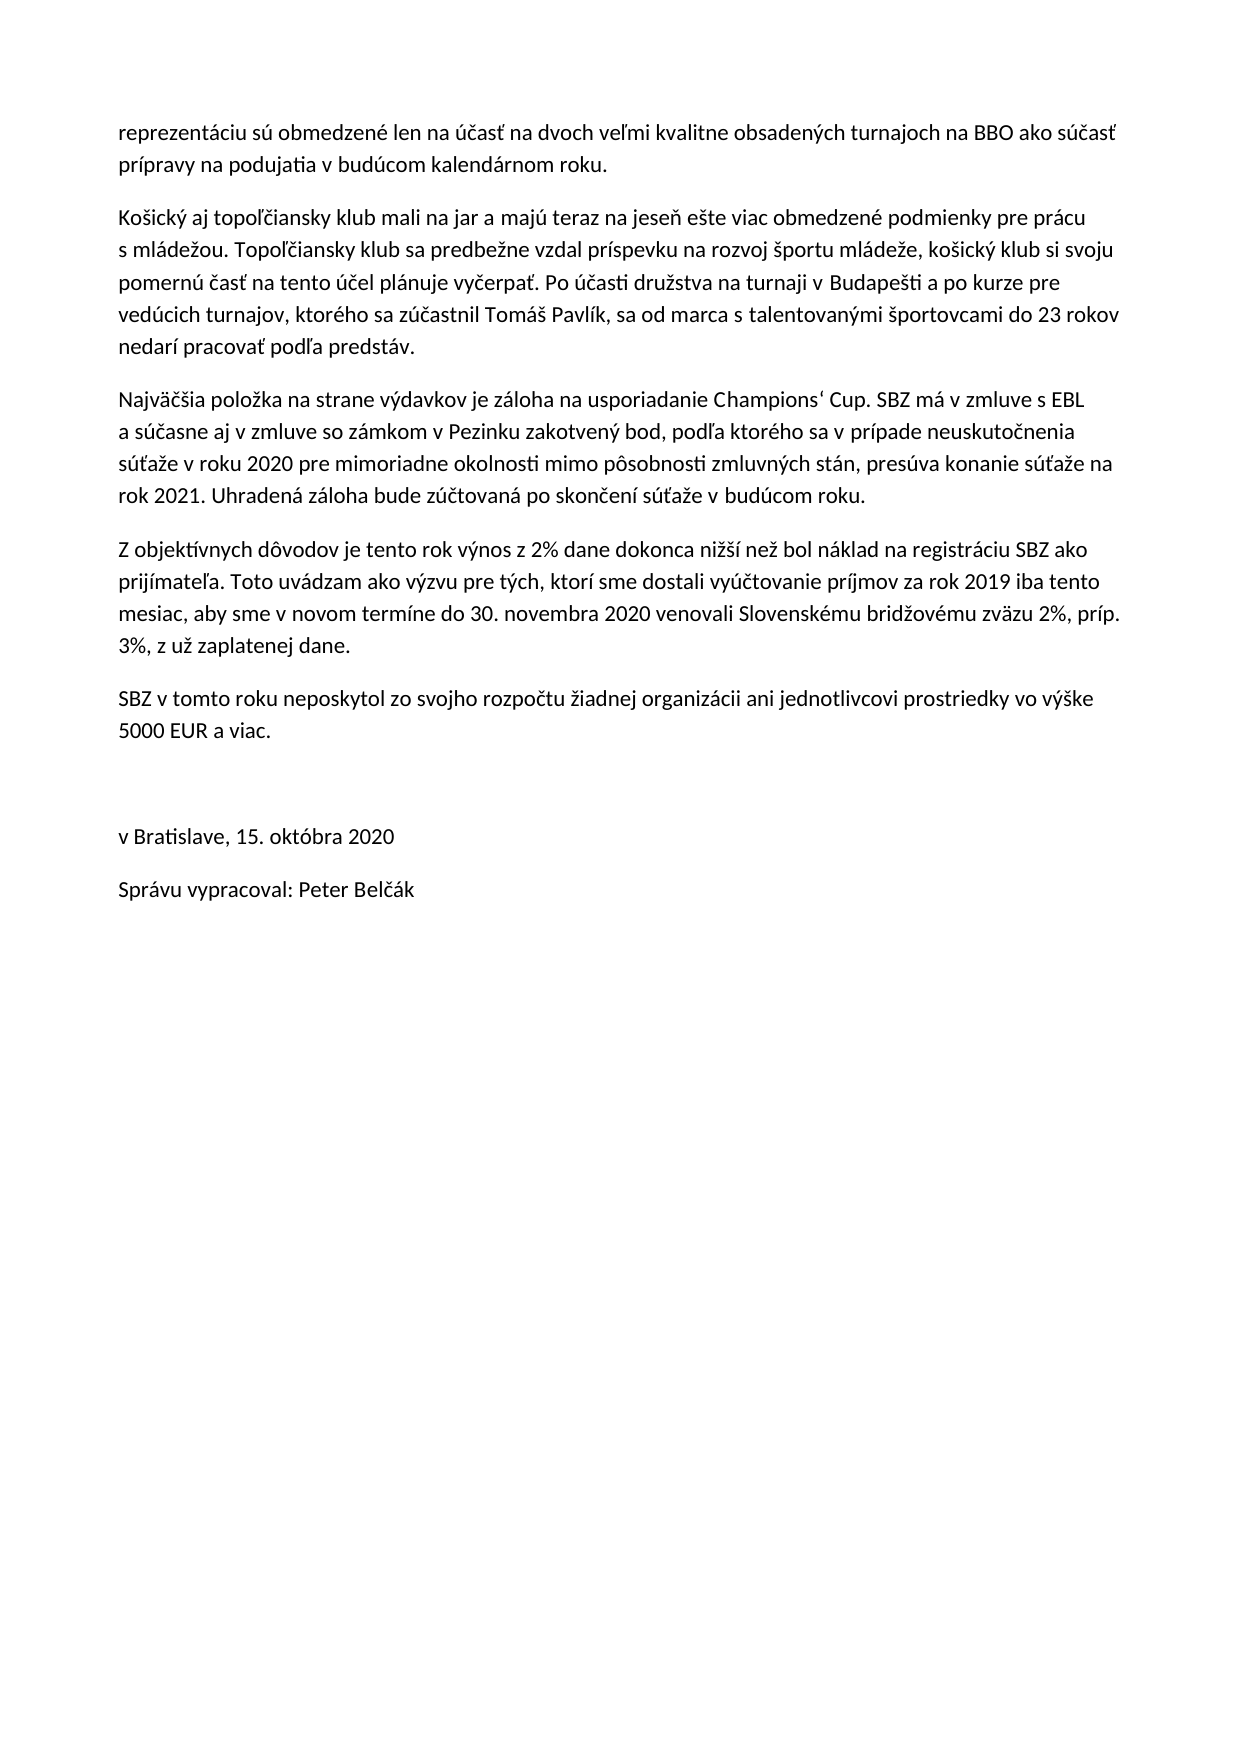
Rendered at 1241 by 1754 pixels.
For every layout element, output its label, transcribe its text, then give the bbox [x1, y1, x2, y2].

text Najväčšia položka na strane výdavkov je záloha na usporiadanie Champions‘ Cup. SBZ má v zmluve s EBL a súčasne aj v zmluve so zámkom v Pezinku zakotvený bod, podľa ktorého sa v prípade neuskutočnenia súťaže v roku 2020 pre mimoriadne okolnosti mimo pôsobnosti zmluvných stán, presúva konanie súťaže na rok 2021. Uhradená záloha bude zúčtovaná po skončení súťaže v budúcom roku. [118, 385, 1122, 510]
text SBZ v tomto roku neposkytol zo svojho rozpočtu žiadnej organizácii ani jednotlivcovi prostriedky vo výške 5000 EUR a viac. [118, 684, 1122, 744]
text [118, 118, 1122, 178]
text Z objektívnych dôvodov je tento rok výnos z 2% dane dokonca nižší než bol náklad na registráciu SBZ ako prijímateľa. Toto uvádzam ako výzvu pre tých, ktorí sme dostali vyúčtovanie príjmov za rok 2019 iba tento mesiac, aby sme v novom termíne do 30. novembra 2020 venovali Slovenskému bridžovému zväzu 2%, príp. 3%, z už zaplatenej dane. [118, 535, 1122, 659]
text v Bratislave, 15. októbra 2020 [118, 822, 1122, 851]
text Košický aj topoľčiansky klub mali na jar a majú teraz na jeseň ešte viac obmedzené podmienky pre prácu s mládežou. Topoľčiansky klub sa predbežne vzdal príspevku na rozvoj športu mládeže, košický klub si svoju pomernú časť na tento účel plánuje vyčerpať. Po účasti družstva na turnaji v Budapešti a po kurze pre vedúcich turnajov, ktorého sa zúčastnil Tomáš Pavlík, sa od marca s talentovanými športovcami do 23 rokov nedarí pracovať podľa predstáv. [118, 203, 1122, 360]
text Správu vypracoval: Peter Belčák [118, 876, 1122, 903]
